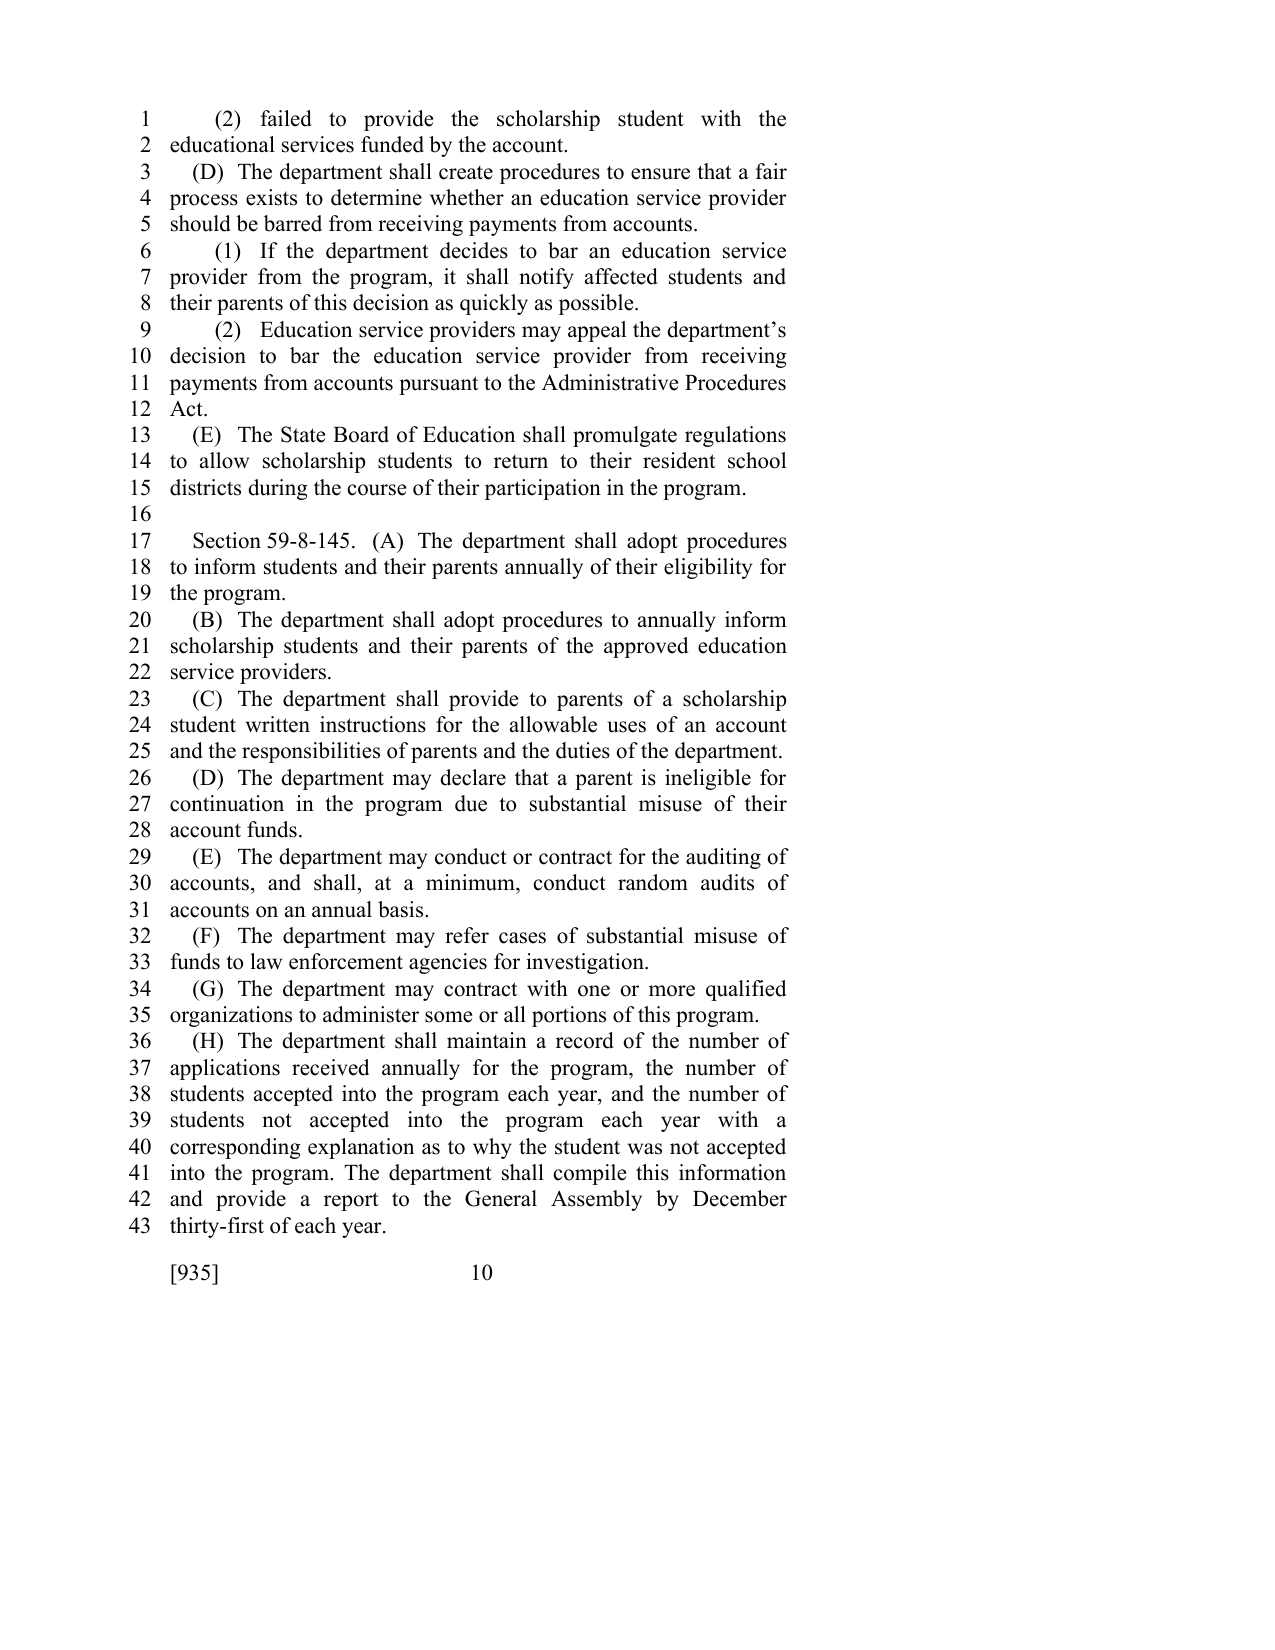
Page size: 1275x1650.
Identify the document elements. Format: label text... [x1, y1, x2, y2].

text (G) The department may contract with one or more qualified organizations to administer some or all portions of this program. [169, 975, 787, 1027]
text (2) failed to provide the scholarship student with the educational services funded by the account. [169, 105, 787, 158]
text Section 59-8-145. (A) The department shall adopt procedures to inform students and their parents annually of their eligibility for the program. [169, 527, 787, 606]
text (F) The department may refer cases of substantial misuse of funds to law enforcement agencies for investigation. [169, 922, 787, 975]
text (E) The State Board of Education shall promulgate regulations to allow scholarship students to return to their resident school districts during the course of their participation in the program. [169, 421, 787, 500]
text (2) Education service providers may appeal the department’s decision to bar the education service provider from receiving payments from accounts pursuant to the Administrative Procedures Act. [169, 316, 787, 421]
text (1) If the department decides to bar an education service provider from the program, it shall notify affected students and their parents of this decision as quickly as possible. [169, 237, 787, 316]
text (C) The department shall provide to parents of a scholarship student written instructions for the allowable uses of an account and the responsibilities of parents and the duties of the department. [169, 685, 787, 764]
text (D) The department shall create procedures to ensure that a fair process exists to determine whether an education service provider should be barred from receiving payments from accounts. [169, 158, 787, 237]
text (H) The department shall maintain a record of the number of applications received annually for the program, the number of students accepted into the program each year, and the number of students not accepted into the program each year with a corresponding explanation as to why the student was not accepted into the program. The department shall compile this information and provide a report to the General Assembly by December thirty-first of each year. [169, 1027, 787, 1238]
text (E) The department may conduct or contract for the auditing of accounts, and shall, at a minimum, conduct random audits of accounts on an annual basis. [169, 843, 787, 922]
text (B) The department shall adopt procedures to annually inform scholarship students and their parents of the approved education service providers. [169, 606, 787, 685]
text (D) The department may declare that a parent is ineligible for continuation in the program due to substantial misuse of their account funds. [169, 764, 787, 843]
